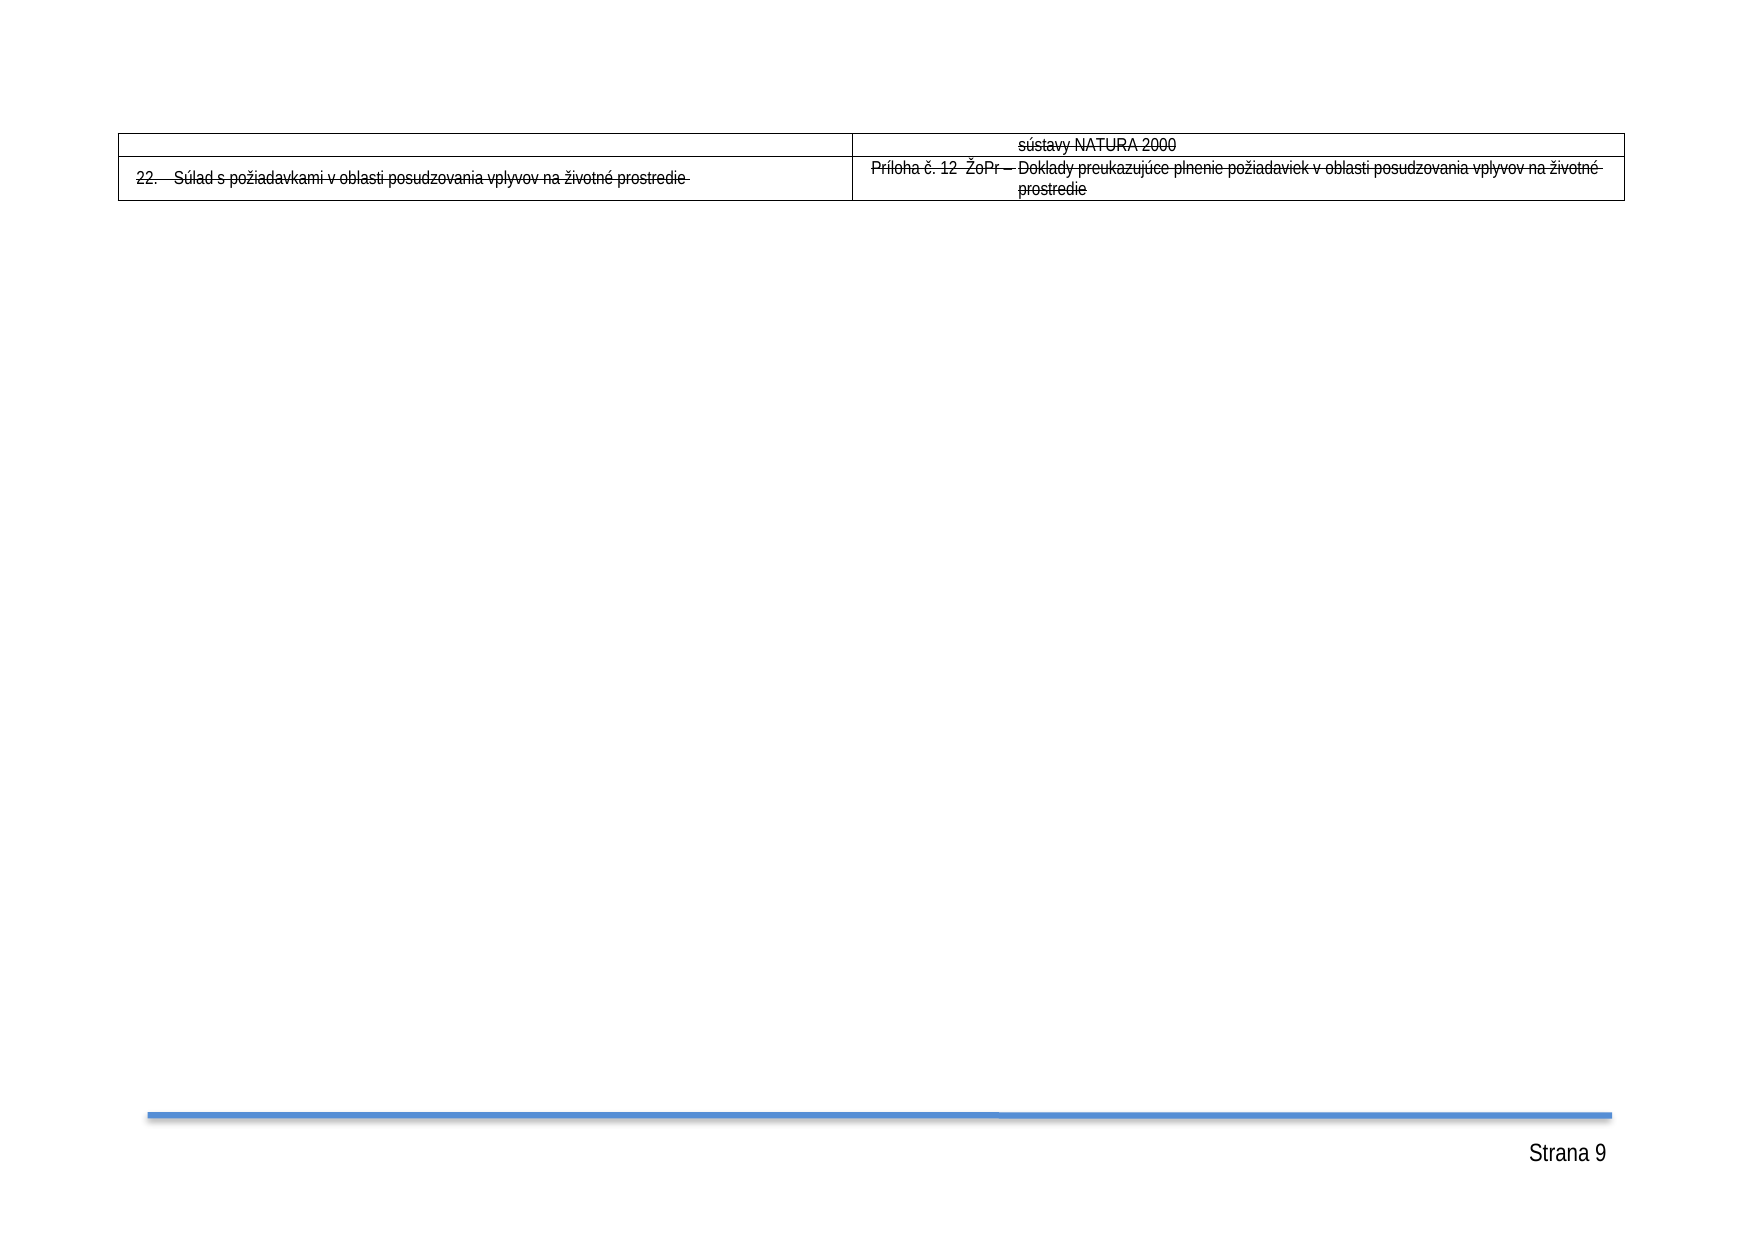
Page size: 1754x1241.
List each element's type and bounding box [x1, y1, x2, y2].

table_cell [119, 134, 852, 156]
table_cell [119, 157, 852, 200]
table_cell [853, 134, 1624, 156]
table_cell [853, 157, 1624, 200]
